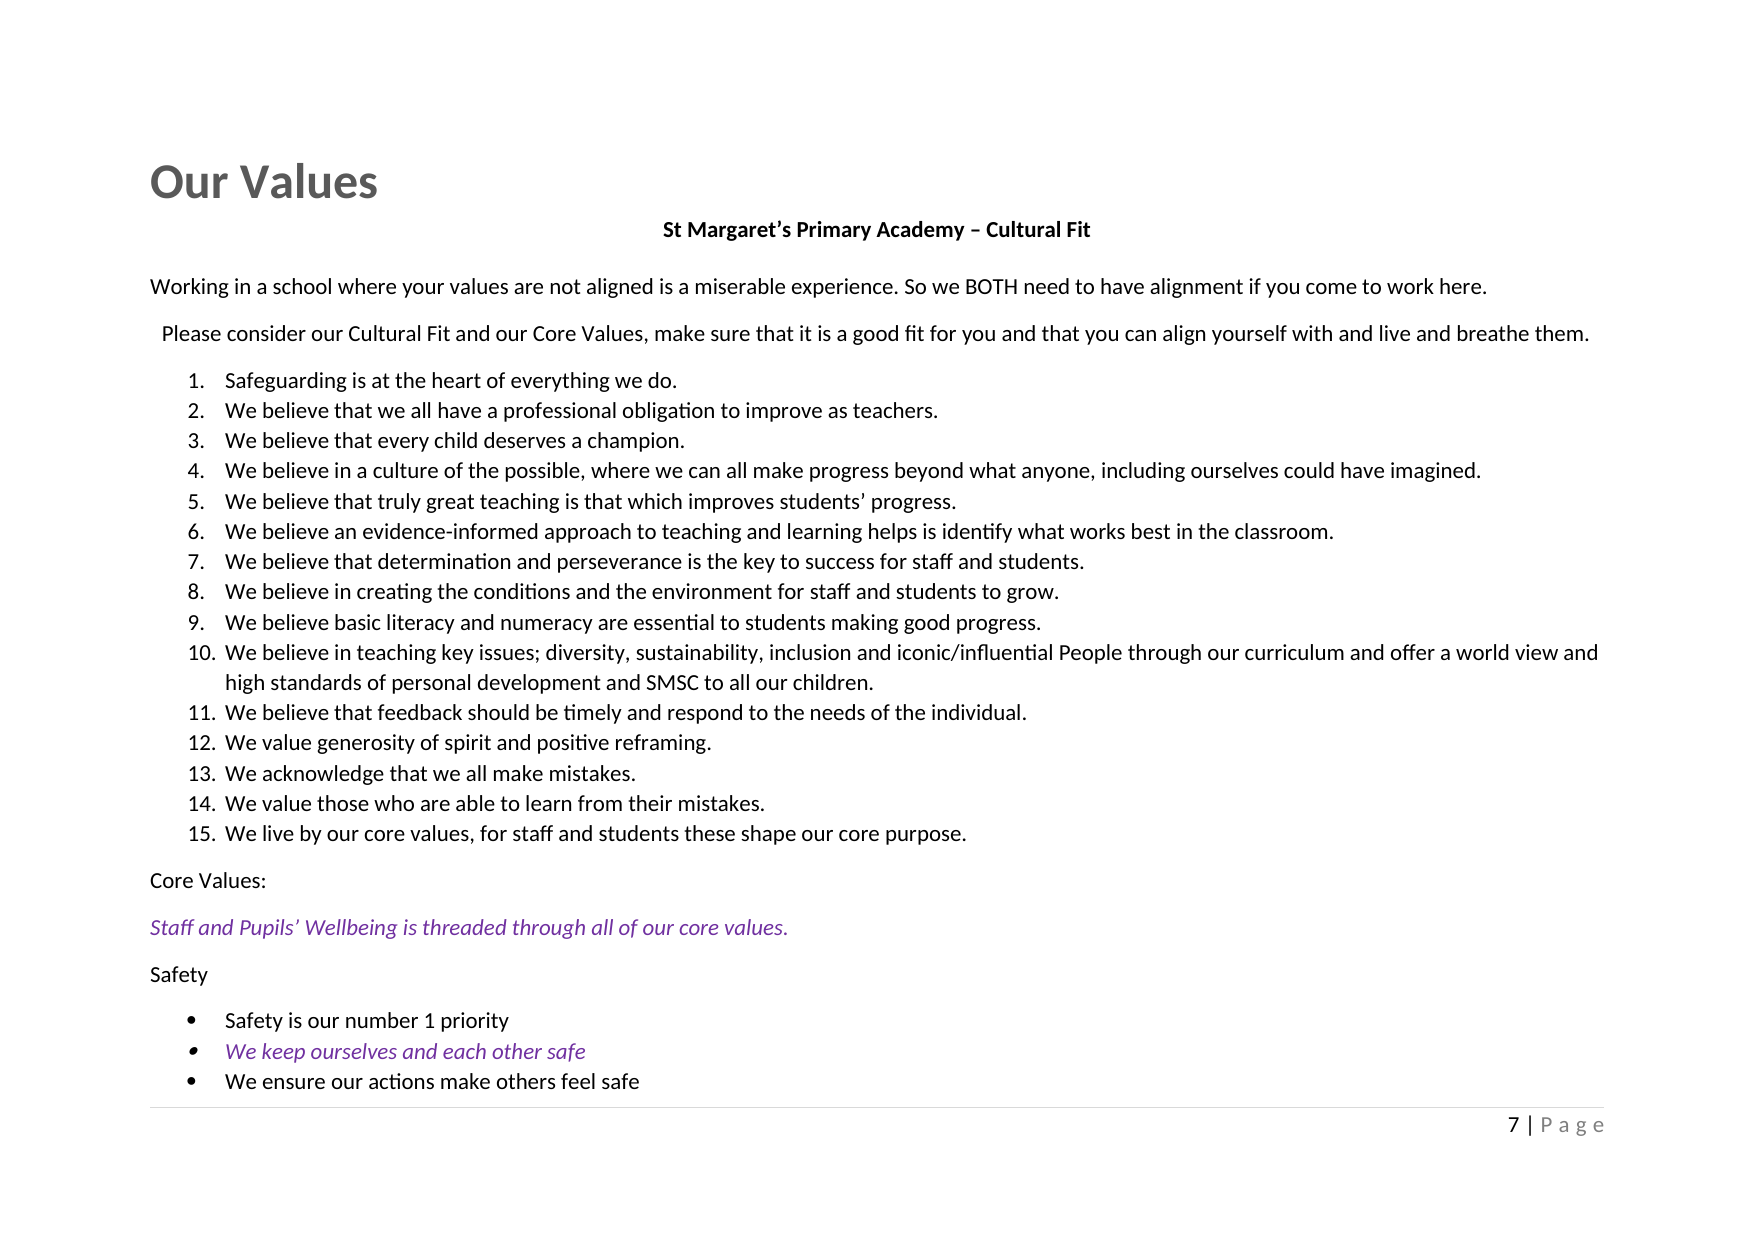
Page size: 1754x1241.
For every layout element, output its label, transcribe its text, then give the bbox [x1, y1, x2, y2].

list We believe an evidence-informed approach to teaching and learning helps is identify what works best in the classroom. [187, 517, 1604, 545]
list We believe basic literacy and numeracy are essential to students making good progress. [187, 608, 1604, 636]
text Safety [150, 960, 1604, 988]
list We believe that we all have a professional obligation to improve as teachers. [187, 396, 1604, 424]
list We ensure our actions make others feel safe [187, 1067, 1604, 1095]
text Staff and Pupils’ Wellbeing is threaded through all of our core values. [150, 913, 1604, 941]
subtitle Our Values [150, 150, 1604, 211]
list We value generosity of spirit and positive reframing. [187, 728, 1604, 756]
list We acknowledge that we all make mistakes. [187, 759, 1604, 787]
list We believe in creating the conditions and the environment for staff and students to grow. [187, 577, 1604, 605]
text Core Values: [150, 866, 1604, 894]
list We believe that determination and perseverance is the key to success for staff and students. [187, 547, 1604, 575]
list We believe in teaching key issues; diversity, sustainability, inclusion and iconic/influential People through our curriculum and offer a world view and high standards of personal development and SMSC to all our children. [187, 638, 1604, 696]
list We believe that truly great teaching is that which improves students’ progress. [187, 487, 1604, 515]
list We live by our core values, for staff and students these shape our core purpose. [187, 819, 1604, 847]
list We believe that every child deserves a champion. [187, 426, 1604, 454]
list We believe in a culture of the possible, where we can all make progress beyond what anyone, including ourselves could have imagined. [187, 457, 1604, 484]
text Please consider our Cultural Fit and our Core Values, make sure that it is a good fit for you and that you can align yourself with and live and breathe them. [150, 319, 1604, 347]
text Working in a school where your values are not aligned is a miserable experience. So we BOTH need to have alignment if you come to work here. [150, 272, 1604, 300]
list We keep ourselves and each other safe [187, 1037, 1604, 1065]
list Safeguarding is at the heart of everything we do. [187, 366, 1604, 394]
list Safety is our number 1 priority [187, 1007, 1604, 1034]
text St Margaret’s Primary Academy – Cultural Fit [150, 216, 1604, 244]
list We value those who are able to learn from their mistakes. [187, 789, 1604, 817]
list We believe that feedback should be timely and respond to the needs of the individual. [187, 698, 1604, 726]
